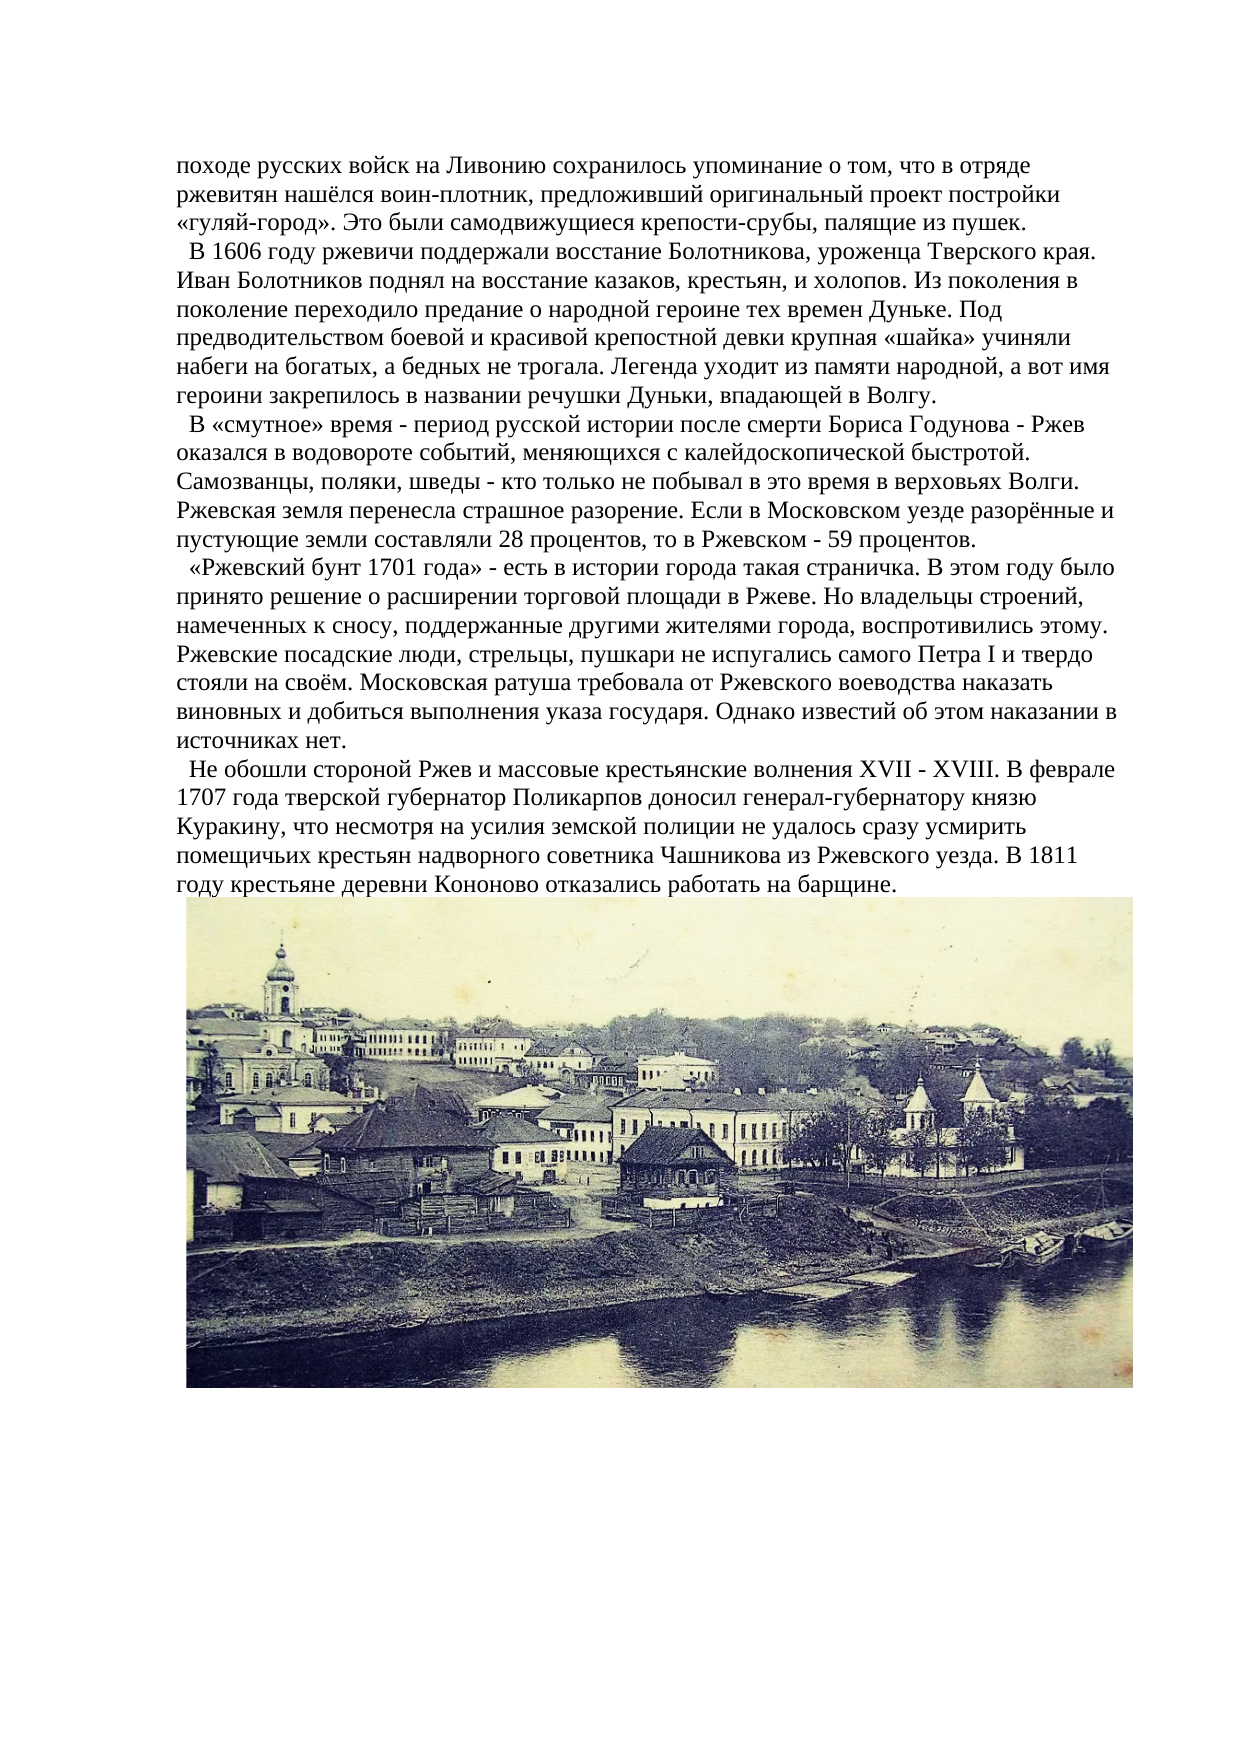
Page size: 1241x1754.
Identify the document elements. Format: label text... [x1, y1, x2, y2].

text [176, 150, 1123, 236]
text В «смутное» время - период русской истории после смерти Бориса Годунова - Ржев оказался в водовороте событий, меняющихся с калейдоскопической быстротой. Самозванцы, поляки, шведы - кто только не побывал в это время в верховьях Волги. Ржевская земля перенесла страшное разорение. Если в Московском уезде разорённые и пустующие земли составляли 28 процентов, то в Ржевском - 59 процентов. [176, 409, 1123, 552]
text «Ржевский бунт 1701 года» - есть в истории города такая страничка. В этом году было принято решение о расширении торговой площади в Ржеве. Но владельцы строений, намеченных к сносу, поддержанные другими жителями города, воспротивились этому. Ржевские посадские люди, стрельцы, пушкари не испугались самого Петра I и твердо стояли на своём. Московская ратуша требовала от Ржевского воеводства наказать виновных и добиться выполнения указа государя. Однако известий об этом наказании в источниках нет. [176, 552, 1123, 754]
text В 1606 году ржевичи поддержали восстание Болотникова, уроженца Тверского края. Иван Болотников поднял на восстание казаков, крестьян, и холопов. Из поколения в поколение переходило предание о народной героине тех времен Дуньке. Под предводительством боевой и красивой крепостной девки крупная «шайка» учиняли набеги на богатых, а бедных не трогала. Легенда уходит из памяти народной, а вот имя героини закрепилось в названии речушки Дуньки, впадающей в Волгу. [176, 236, 1123, 409]
text Не обошли стороной Ржев и массовые крестьянские волнения XVII - XVIII. В феврале 1707 года тверской губернатор Поликарпов доносил генерал-губернатору князю Куракину, что несмотря на усилия земской полиции не удалось сразу усмирить помещичьих крестьян надворного советника Чашникова из Ржевского уезда. В 1811 году крестьяне деревни Кононово отказались работать на барщине. [176, 754, 1123, 897]
picture [186, 897, 1133, 1388]
